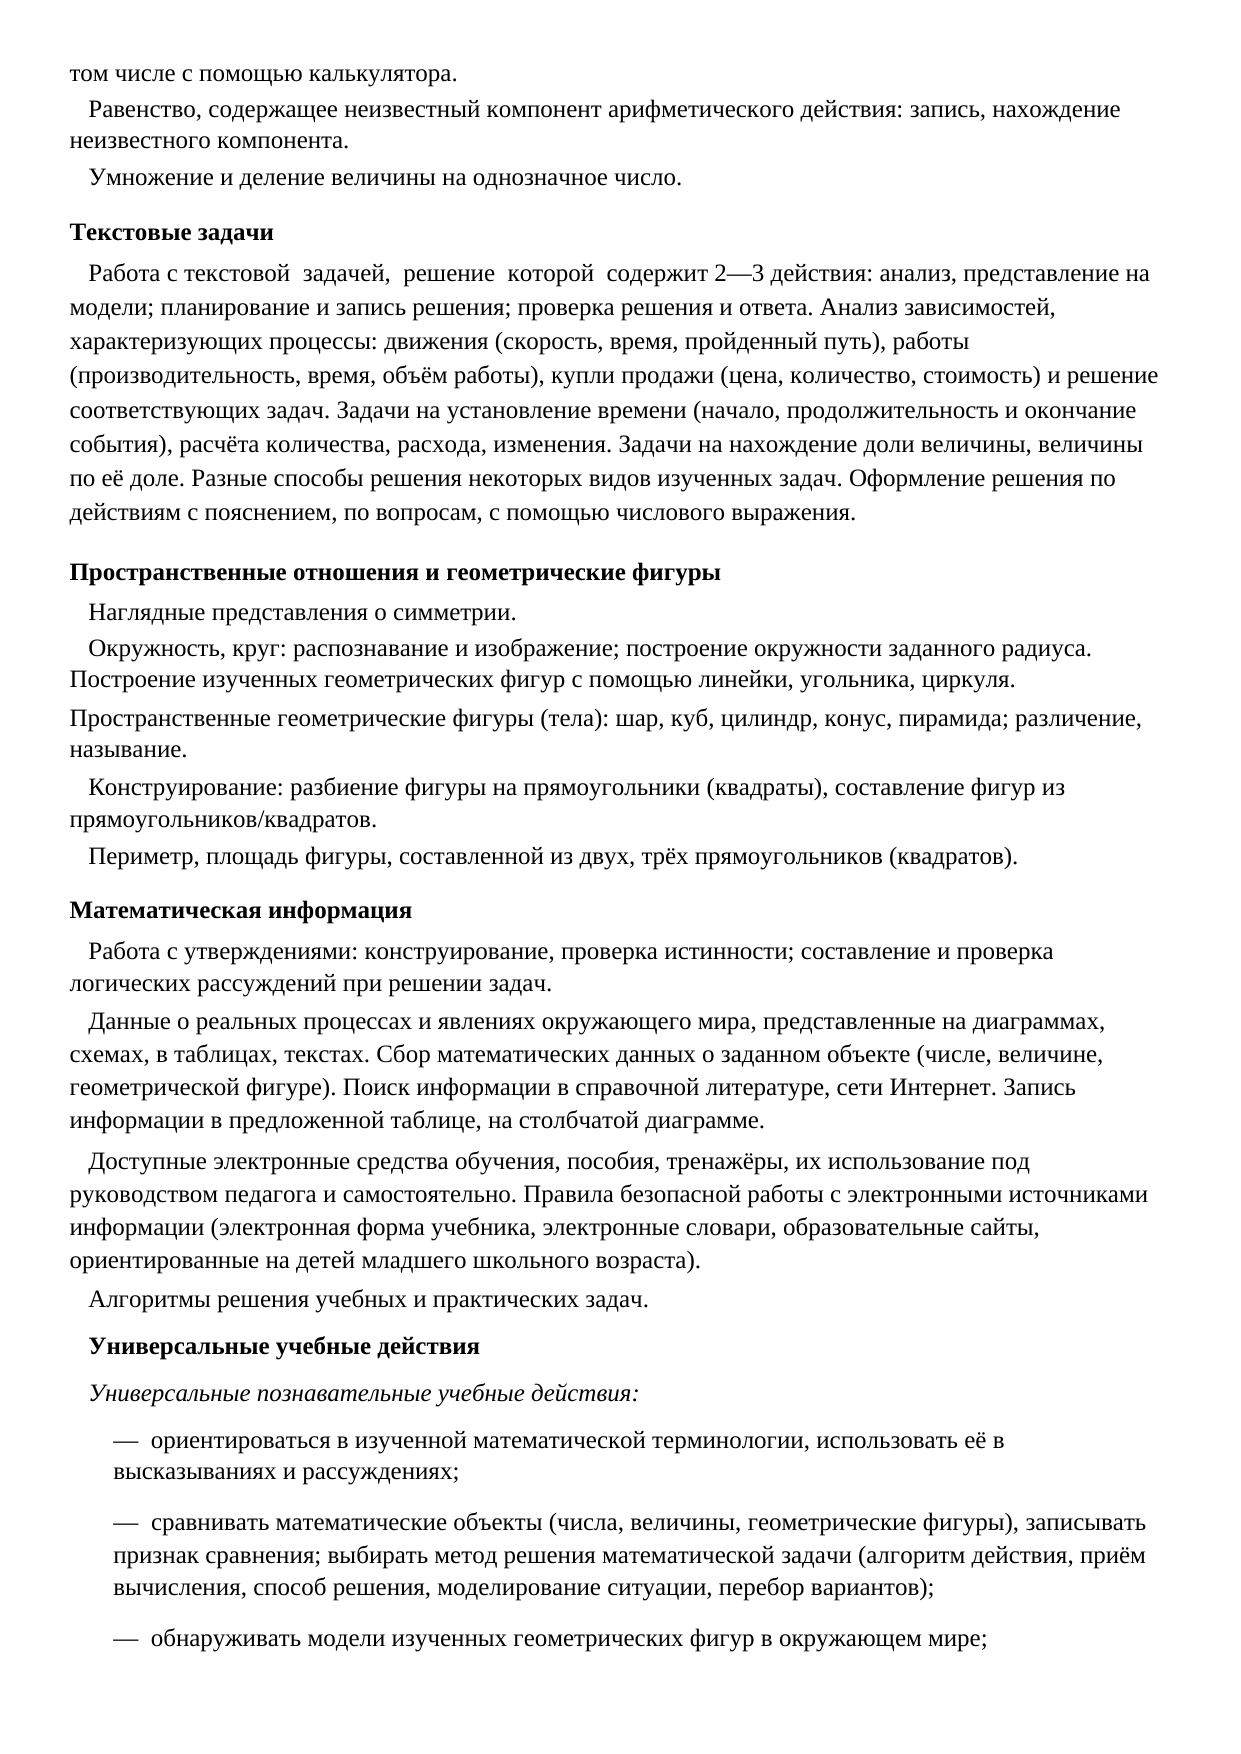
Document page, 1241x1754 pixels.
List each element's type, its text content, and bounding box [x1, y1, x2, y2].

text Доступные электронные средства обучения, пособия, тренажёры, их использование под руководством педагога и самостоятельно. Правила безопасной работы с электронными источниками информации (электронная форма учебника, электронные словари, образовательные сайты, ориентированные на детей младшего школьного возраста). [69, 1146, 1162, 1274]
text Периметр, площадь фигуры, составленной из двух, трёх прямоугольников (квадратов). [88, 842, 1162, 869]
text Данные о реальных процессах и явлениях окружающего мира, представленные на диаграммах, схемах, в таблицах, текстах. Сбор математических данных о заданном объекте (числе, величине, геометрической фигуре). Поиск информации в справочной литературе, сети Интернет. Запись информации в предложенной таблице, на столбчатой диаграмме. [69, 1006, 1117, 1134]
text Универсальные познавательные учебные действия: [88, 1379, 1162, 1407]
text Алгоритмы решения учебных и практических задач. [88, 1285, 1162, 1312]
text Равенство, содержащее неизвестный компонент арифметического действия: запись, нахождение неизвестного компонента. [69, 94, 1132, 154]
text том числе с помощью калькулятора. [69, 59, 1162, 87]
text Работа с текстовой задачей, решение которой содержит 2—3 действия: анализ, представление на модели; планирование и запись решения; проверка решения и ответа. Анализ зависимостей, характеризующих процессы: движения (скорость, время, пройденный путь), работы (производительность, время, объём работы), купли продажи (цена, количество, стоимость) и решение соответствующих задач. Задачи на установление времени (начало, продолжительность и окончание события), расчёта количества, расхода, изменения. Задачи на нахождение доли величины, величины по её доле. Разные способы решения некоторых видов изученных задач. Оформление решения по действиям с пояснением, по вопросам, с помощью числового выражения. [69, 258, 1162, 526]
text — обнаруживать модели изученных геометрических фигур в окружающем мире; [113, 1624, 1162, 1652]
text Пространственные геометрические фигуры (тела): шар, куб, цилиндр, конус, пирамида; различение, называние. [69, 703, 1147, 763]
text Текстовые задачи [69, 218, 1162, 246]
text Конструирование: разбиение фигуры на прямоугольники (квадраты), составление фигур из прямоугольников/квадратов. [69, 772, 1072, 832]
text Пространственные отношения и геометрические фигуры [69, 559, 1162, 586]
text Математическая информация [69, 897, 1162, 924]
text Наглядные представления о симметрии. [88, 598, 1162, 626]
text Работа с утверждениями: конструирование, проверка истинности; составление и проверка логических рассуждений при решении задач. [69, 936, 1057, 996]
text — ориентироваться в изученной математической терминологии, использовать её в высказываниях и рассуждениях; [113, 1425, 1012, 1485]
text Универсальные учебные действия [88, 1332, 1162, 1359]
text Умножение и деление величины на однозначное число. [88, 164, 1162, 191]
text — сравнивать математические объекты (числа, величины, геометрические фигуры), записывать признак сравнения; выбирать метод решения математической задачи (алгоритм действия, приём вычисления, способ решения, моделирование ситуации, перебор вариантов); [113, 1507, 1147, 1601]
text Окружность, круг: распознавание и изображение; построение окружности заданного радиуса. Построение изученных геометрических фигур с помощью линейки, угольника, циркуля. [69, 633, 1102, 693]
